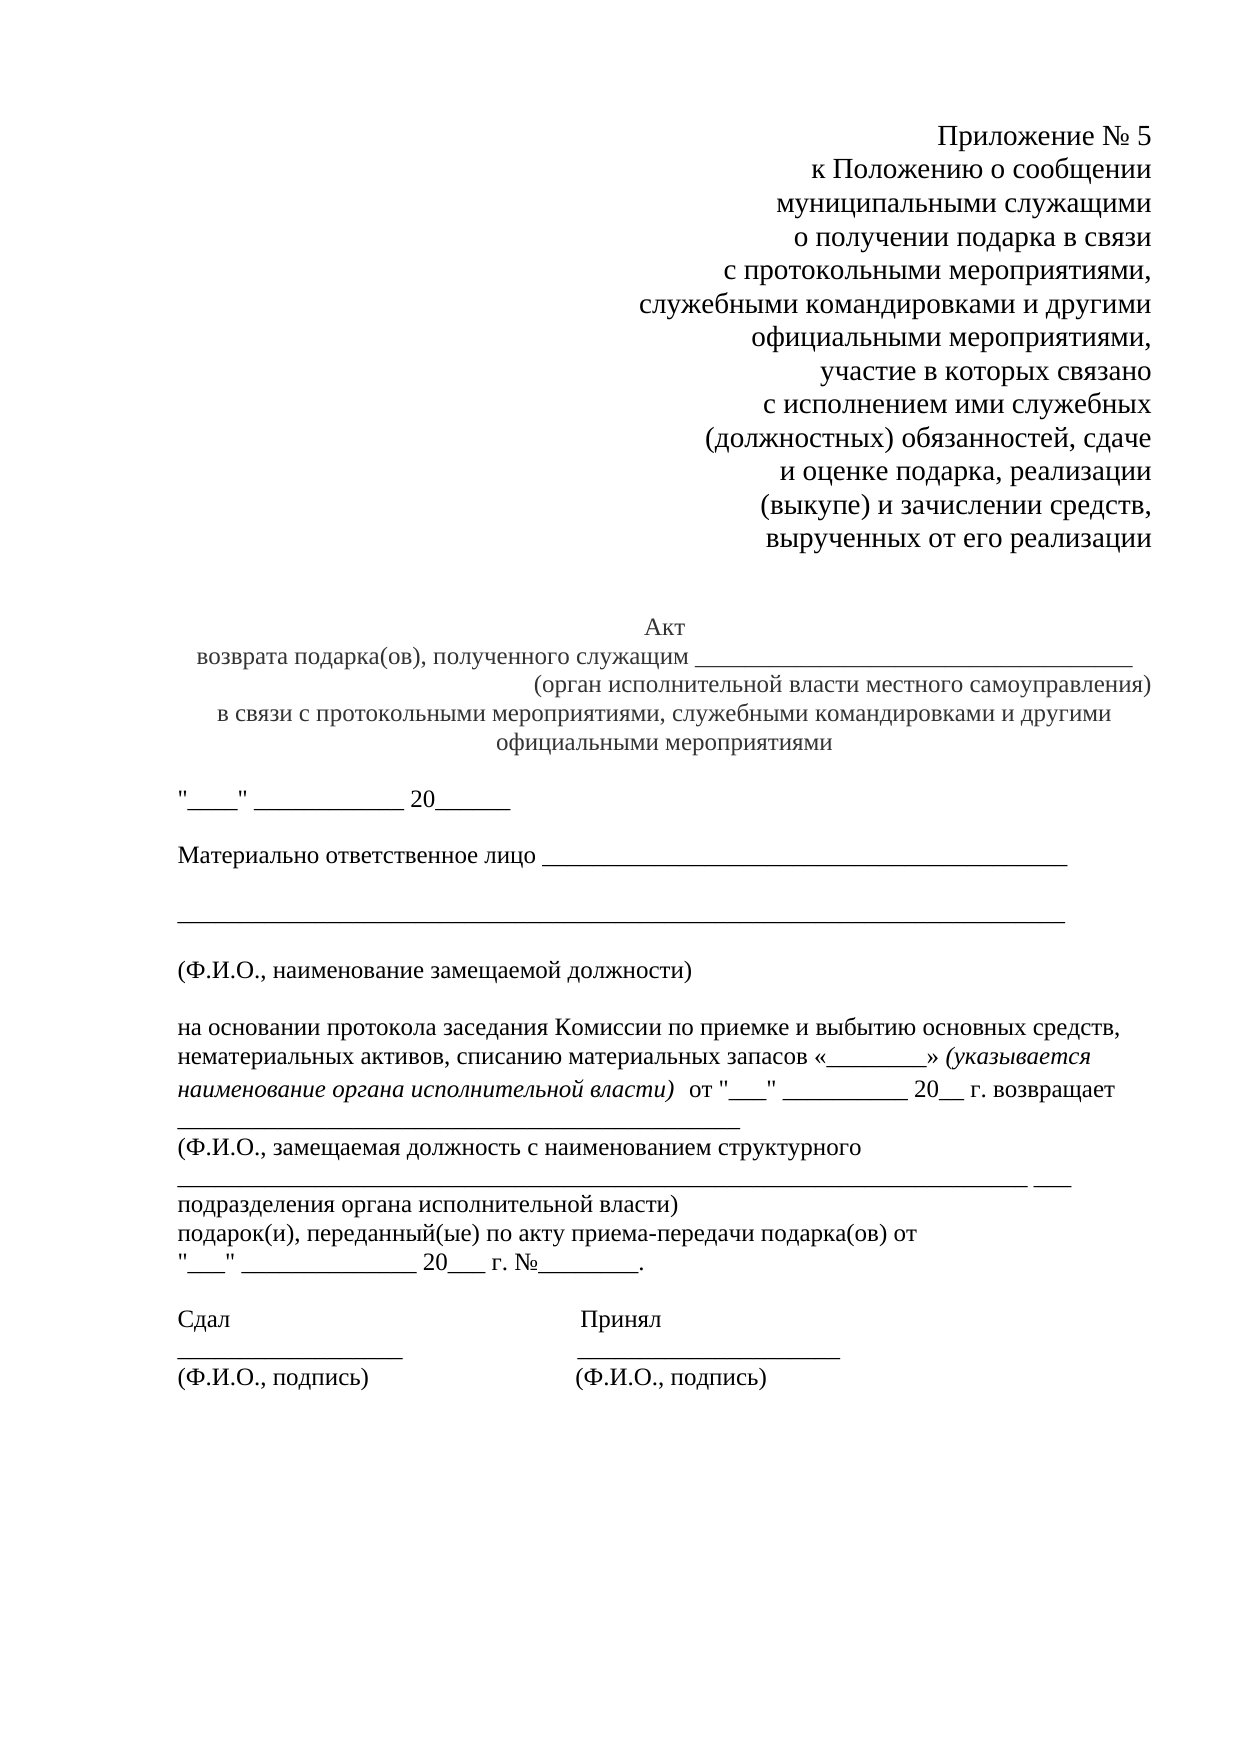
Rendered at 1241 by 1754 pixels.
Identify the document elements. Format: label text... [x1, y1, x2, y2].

text __________________ _____________________ [177, 1333, 1152, 1362]
text (Ф.И.О., подпись) (Ф.И.О., подпись) [177, 1362, 1152, 1391]
text _______________________________________________________________________ [177, 897, 1152, 926]
text (орган исполнительной власти местного самоуправления) [177, 669, 1152, 698]
text и оценке подарка, реализации [177, 453, 1152, 487]
text Сдал Принял [177, 1304, 1152, 1333]
text участие в которых связано [177, 353, 1152, 386]
text (Ф.И.О., наименование замещаемой должности) [177, 955, 1152, 983]
text (Ф.И.О., замещаемая должность с наименованием структурного [177, 1132, 1152, 1161]
text "___" ______________ 20___ г. №________. [177, 1247, 1152, 1276]
text служебными командировками и другими [177, 286, 1152, 319]
text (выкупе) и зачислении средств, [177, 487, 1152, 521]
text подарок(и), переданный(ые) по акту приема-передачи подарка(ов) от [177, 1218, 1152, 1247]
text ____________________________________________________________________ ___ [177, 1161, 1152, 1189]
text официальными мероприятиями, [177, 319, 1152, 353]
text "____" ____________ 20______ [177, 784, 1152, 813]
text с протокольными мероприятиями, [177, 252, 1152, 286]
text (должностных) обязанностей, сдаче [177, 420, 1152, 453]
text муниципальными служащими [177, 185, 1152, 219]
text подразделения органа исполнительной власти) [177, 1189, 1152, 1218]
text Акт возврата подарка(ов), полученного служащим ___________________________________ [177, 612, 1152, 669]
text о получении подарка в связи [177, 219, 1152, 252]
text с исполнением ими служебных [177, 386, 1152, 420]
text к Положению о сообщении [177, 152, 1152, 185]
text вырученных от его реализации [177, 521, 1152, 554]
text на основании протокола заседания Комиссии по приемке и выбытию основных средств, нематериальных активов, списанию материальных запасов «________» (указывается наименование органа исполнительной власти) от "___" __________ 20__ г. возвращает _____________________________________________ [177, 1012, 1152, 1132]
text Приложение № 5 [177, 118, 1152, 152]
text в связи с протокольными мероприятиями, служебными командировками и другими официальными мероприятиями [177, 698, 1152, 756]
text Материально ответственное лицо __________________________________________ [177, 840, 1152, 868]
